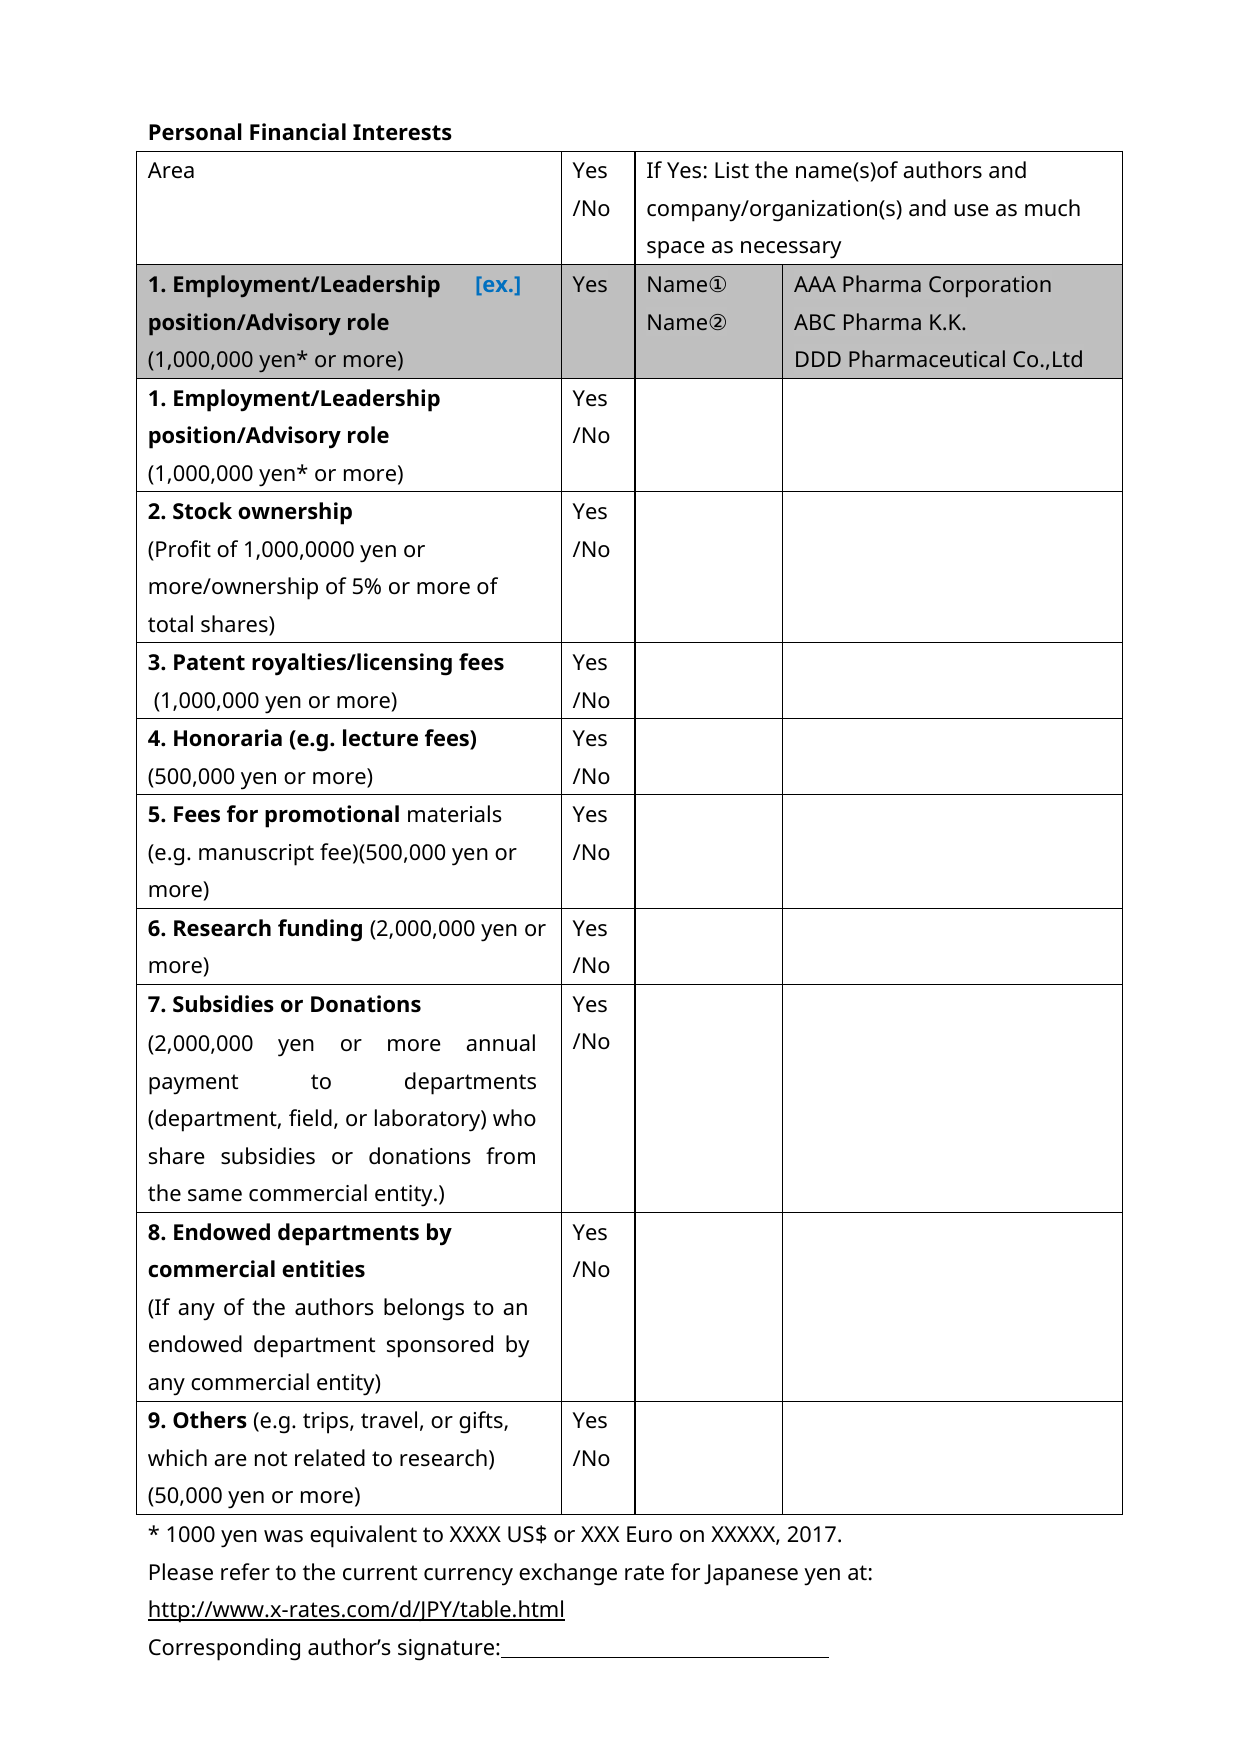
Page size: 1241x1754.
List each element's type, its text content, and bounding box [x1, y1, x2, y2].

table_cell Yes /No [562, 719, 634, 794]
table_cell [636, 379, 782, 491]
table_cell [783, 492, 1122, 642]
table_cell Yes /No [562, 1402, 634, 1514]
text Corresponding author’s signature: [148, 1628, 1122, 1665]
table_cell [636, 719, 782, 794]
table_cell [783, 795, 1122, 908]
table_cell AAA Pharma Corporation ABC Pharma K.K. DDD Pharmaceutical Co.,Ltd [783, 265, 1122, 378]
table_cell Yes /No [562, 985, 634, 1212]
table_cell [783, 909, 1122, 984]
table_header Area [137, 152, 561, 264]
table_cell 8. Endowed departments by commercial entities (If any of the authors belongs to an endowed department sponsored by any commercial entity) [137, 1213, 561, 1401]
text * 1000 yen was equivalent to XXXX US$ or XXX Euro on XXXXX, 2017. [148, 1515, 1122, 1553]
text Personal Financial Interests [148, 113, 1122, 151]
table_cell 1. Employment/Leadership position/Advisory role (1,000,000 yen* or more) [137, 379, 561, 491]
table_cell [636, 1213, 782, 1401]
table_cell [636, 985, 782, 1212]
table_cell [783, 719, 1122, 794]
table_cell 3. Patent royalties/licensing fees (1,000,000 yen or more) [137, 643, 561, 718]
table_cell 7. Subsidies or Donations (2,000,000 yen or more annual payment to departments (department, field, or laboratory) who share subsidies or donations from the same commercial entity.) [137, 985, 561, 1212]
table_cell 5. Fees for promotional materials (e.g. manuscript fee)(500,000 yen or more) [137, 795, 561, 908]
table_cell Name① Name② [636, 265, 782, 378]
table_cell [636, 492, 782, 642]
table_cell [783, 1402, 1122, 1514]
text Please refer to the current currency exchange rate for Japanese yen at: [148, 1553, 1122, 1590]
table_cell Yes /No [562, 379, 634, 491]
table_cell 9. Others (e.g. trips, travel, or gifts, which are not related to research) (50,000 yen or more) [137, 1402, 561, 1514]
table_cell [636, 1402, 782, 1514]
table_cell Yes /No [562, 795, 634, 908]
table_cell 4. Honoraria (e.g. lecture fees) (500,000 yen or more) [137, 719, 561, 794]
table_cell Yes /No [562, 909, 634, 984]
table_cell Yes /No [562, 1213, 634, 1401]
table_cell Yes /No [562, 492, 634, 642]
table_cell [783, 985, 1122, 1212]
table_cell [783, 643, 1122, 718]
table_cell [783, 1213, 1122, 1401]
table_cell Yes [562, 265, 634, 378]
table_cell [636, 909, 782, 984]
table_cell [783, 379, 1122, 491]
table_cell [636, 643, 782, 718]
table_header Yes /No [562, 152, 634, 264]
table_cell [636, 795, 782, 908]
text http://www.x-rates.com/d/JPY/table.html [148, 1590, 1122, 1628]
table_cell 6. Research funding (2,000,000 yen or more) [137, 909, 561, 984]
table_cell 2. Stock ownership (Profit of 1,000,0000 yen or more/ownership of 5% or more of total shares) [137, 492, 561, 642]
table_cell 1. Employment/Leadership [ex.] position/Advisory role (1,000,000 yen* or more) [137, 265, 561, 378]
table_header If Yes: List the name(s)of authors and company/organization(s) and use as much space as necessary [636, 152, 1122, 264]
table_cell Yes /No [562, 643, 634, 718]
